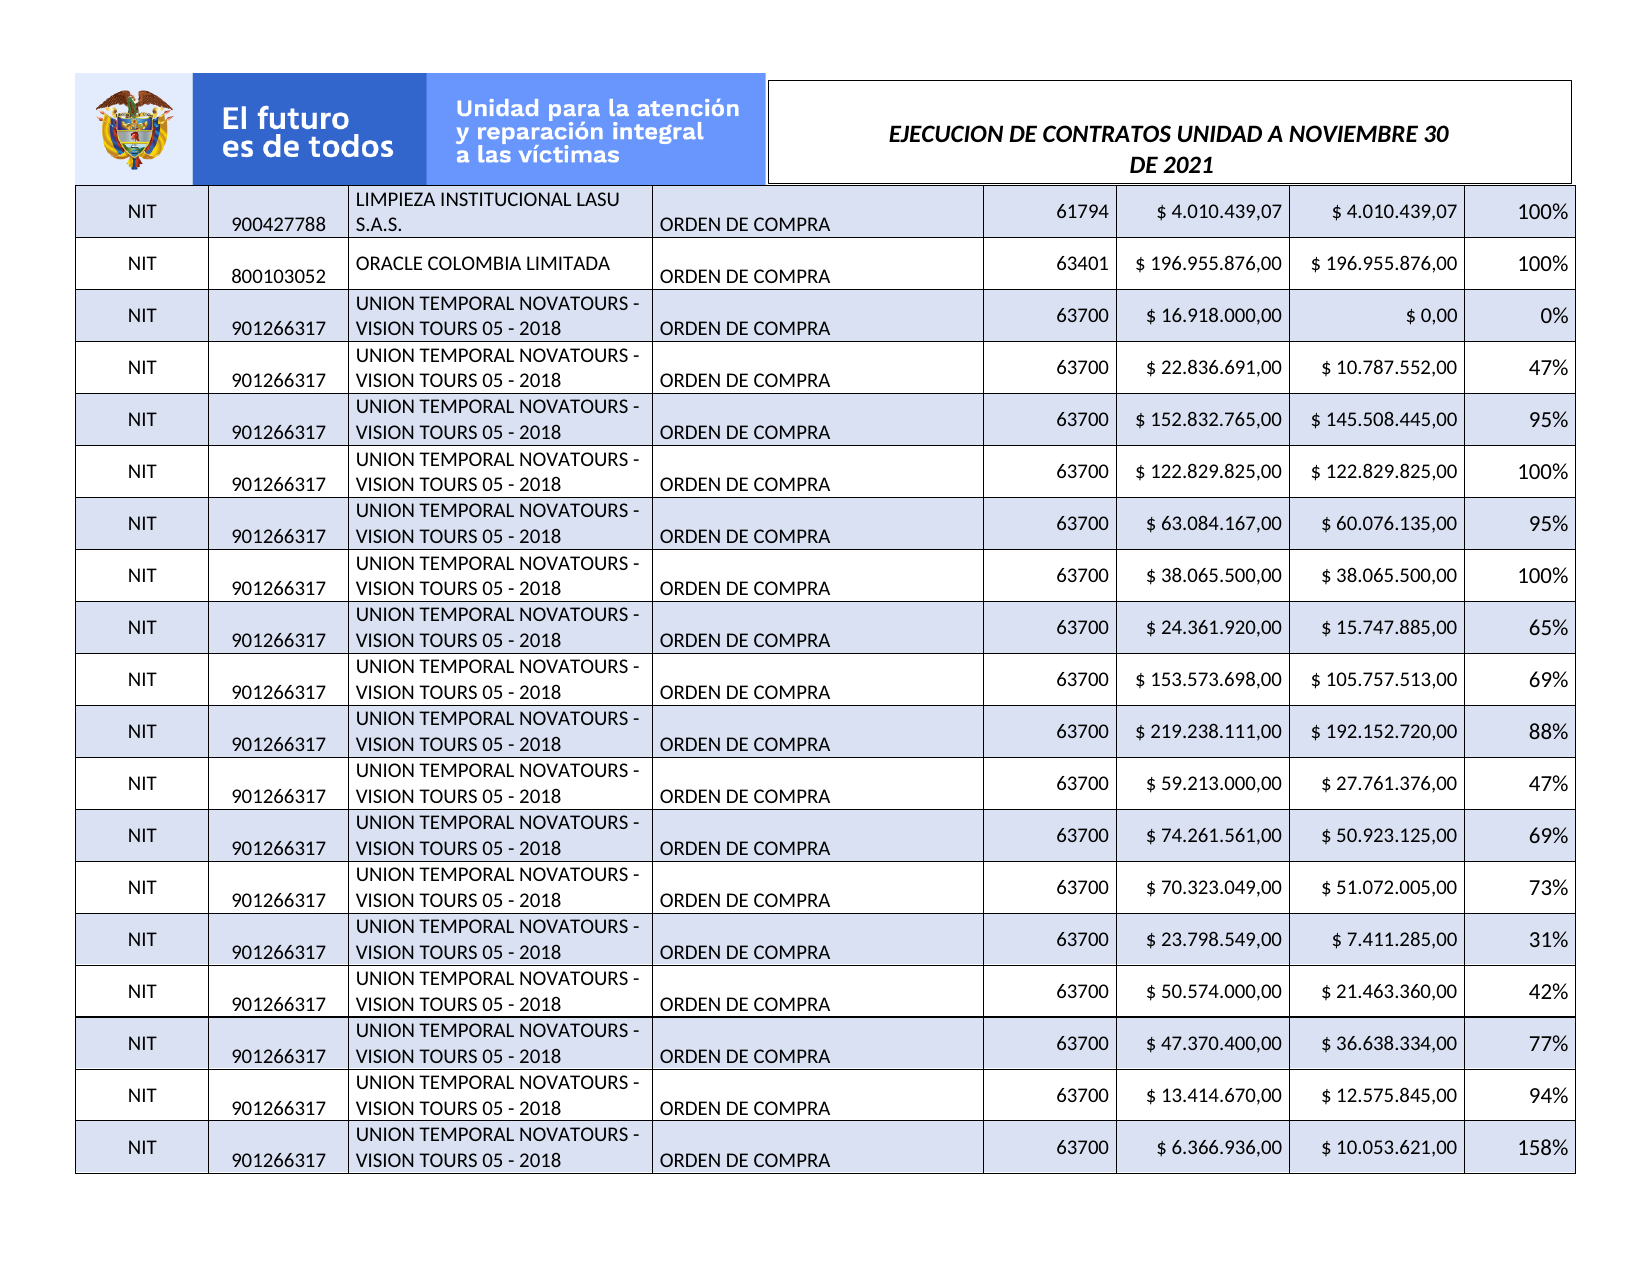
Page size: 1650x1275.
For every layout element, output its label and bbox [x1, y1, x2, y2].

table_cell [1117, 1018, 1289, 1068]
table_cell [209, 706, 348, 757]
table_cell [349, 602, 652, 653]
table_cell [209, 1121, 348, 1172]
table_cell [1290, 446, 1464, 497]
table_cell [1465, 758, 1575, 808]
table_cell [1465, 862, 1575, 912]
picture [75, 73, 766, 185]
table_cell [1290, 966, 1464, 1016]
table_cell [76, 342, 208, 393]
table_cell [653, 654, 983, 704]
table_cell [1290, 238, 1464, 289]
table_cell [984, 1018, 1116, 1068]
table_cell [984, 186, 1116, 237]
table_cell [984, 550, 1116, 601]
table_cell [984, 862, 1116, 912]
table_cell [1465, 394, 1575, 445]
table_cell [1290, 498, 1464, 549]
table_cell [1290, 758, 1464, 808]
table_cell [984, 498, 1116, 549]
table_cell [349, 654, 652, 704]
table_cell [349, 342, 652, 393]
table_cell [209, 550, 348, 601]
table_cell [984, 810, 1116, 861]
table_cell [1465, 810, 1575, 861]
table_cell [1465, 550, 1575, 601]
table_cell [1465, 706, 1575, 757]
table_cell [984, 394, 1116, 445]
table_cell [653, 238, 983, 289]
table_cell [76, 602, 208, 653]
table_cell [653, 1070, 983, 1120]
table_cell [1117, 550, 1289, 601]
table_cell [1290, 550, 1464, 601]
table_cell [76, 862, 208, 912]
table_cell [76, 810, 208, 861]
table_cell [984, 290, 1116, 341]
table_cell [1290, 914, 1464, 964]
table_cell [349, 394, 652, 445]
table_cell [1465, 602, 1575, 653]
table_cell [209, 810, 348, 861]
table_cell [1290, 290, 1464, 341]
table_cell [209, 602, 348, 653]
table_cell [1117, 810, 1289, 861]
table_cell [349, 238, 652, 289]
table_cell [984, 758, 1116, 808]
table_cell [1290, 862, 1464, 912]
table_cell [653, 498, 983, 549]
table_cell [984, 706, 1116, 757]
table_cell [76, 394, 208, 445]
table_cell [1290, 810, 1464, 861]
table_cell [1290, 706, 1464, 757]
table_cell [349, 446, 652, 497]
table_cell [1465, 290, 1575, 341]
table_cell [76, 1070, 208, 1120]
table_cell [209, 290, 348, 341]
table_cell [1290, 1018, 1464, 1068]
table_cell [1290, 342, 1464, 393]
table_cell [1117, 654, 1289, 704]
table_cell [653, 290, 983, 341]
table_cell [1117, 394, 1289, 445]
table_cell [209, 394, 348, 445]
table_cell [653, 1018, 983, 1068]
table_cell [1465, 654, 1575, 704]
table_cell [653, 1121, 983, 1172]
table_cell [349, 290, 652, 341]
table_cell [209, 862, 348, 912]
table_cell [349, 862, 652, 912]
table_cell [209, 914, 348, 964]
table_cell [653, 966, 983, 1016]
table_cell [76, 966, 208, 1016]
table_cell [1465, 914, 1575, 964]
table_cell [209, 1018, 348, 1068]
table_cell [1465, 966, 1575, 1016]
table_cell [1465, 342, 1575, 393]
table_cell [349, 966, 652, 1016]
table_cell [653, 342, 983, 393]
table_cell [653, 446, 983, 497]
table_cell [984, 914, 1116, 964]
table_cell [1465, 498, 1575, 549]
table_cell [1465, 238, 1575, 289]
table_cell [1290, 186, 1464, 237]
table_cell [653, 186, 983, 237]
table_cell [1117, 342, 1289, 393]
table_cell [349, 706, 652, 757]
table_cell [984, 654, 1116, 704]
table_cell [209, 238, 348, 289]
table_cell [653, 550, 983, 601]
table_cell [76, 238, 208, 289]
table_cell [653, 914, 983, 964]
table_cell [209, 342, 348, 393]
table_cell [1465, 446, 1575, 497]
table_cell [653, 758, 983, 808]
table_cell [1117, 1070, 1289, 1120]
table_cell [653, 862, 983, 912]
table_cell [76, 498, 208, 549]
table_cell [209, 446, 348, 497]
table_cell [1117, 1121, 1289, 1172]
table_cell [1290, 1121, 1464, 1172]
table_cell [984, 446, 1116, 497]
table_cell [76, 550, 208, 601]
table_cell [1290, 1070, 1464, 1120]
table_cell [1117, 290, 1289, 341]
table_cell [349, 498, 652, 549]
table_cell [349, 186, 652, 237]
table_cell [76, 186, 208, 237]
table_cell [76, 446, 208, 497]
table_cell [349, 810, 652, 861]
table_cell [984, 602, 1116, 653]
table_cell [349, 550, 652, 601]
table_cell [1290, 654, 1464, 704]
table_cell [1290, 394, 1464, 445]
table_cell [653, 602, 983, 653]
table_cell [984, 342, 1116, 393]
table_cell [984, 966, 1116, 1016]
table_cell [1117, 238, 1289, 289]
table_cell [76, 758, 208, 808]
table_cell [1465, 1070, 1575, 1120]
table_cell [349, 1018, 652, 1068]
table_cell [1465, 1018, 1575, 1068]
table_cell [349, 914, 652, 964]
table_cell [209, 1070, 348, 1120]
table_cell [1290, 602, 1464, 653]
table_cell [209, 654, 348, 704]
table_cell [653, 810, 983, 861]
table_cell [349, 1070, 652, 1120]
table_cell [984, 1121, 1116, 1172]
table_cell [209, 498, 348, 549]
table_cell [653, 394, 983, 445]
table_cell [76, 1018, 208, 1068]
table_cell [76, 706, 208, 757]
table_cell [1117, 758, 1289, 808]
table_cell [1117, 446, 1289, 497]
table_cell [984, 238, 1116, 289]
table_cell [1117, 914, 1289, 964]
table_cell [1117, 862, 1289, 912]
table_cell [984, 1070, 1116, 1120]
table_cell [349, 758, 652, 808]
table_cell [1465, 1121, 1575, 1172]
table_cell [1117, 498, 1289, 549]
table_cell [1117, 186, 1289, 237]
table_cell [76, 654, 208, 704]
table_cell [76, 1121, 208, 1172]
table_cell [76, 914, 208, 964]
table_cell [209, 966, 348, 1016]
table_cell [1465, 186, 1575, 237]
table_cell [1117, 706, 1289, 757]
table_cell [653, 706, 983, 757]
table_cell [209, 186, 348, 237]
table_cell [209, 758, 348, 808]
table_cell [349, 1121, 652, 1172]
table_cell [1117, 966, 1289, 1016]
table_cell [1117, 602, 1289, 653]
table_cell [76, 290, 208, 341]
